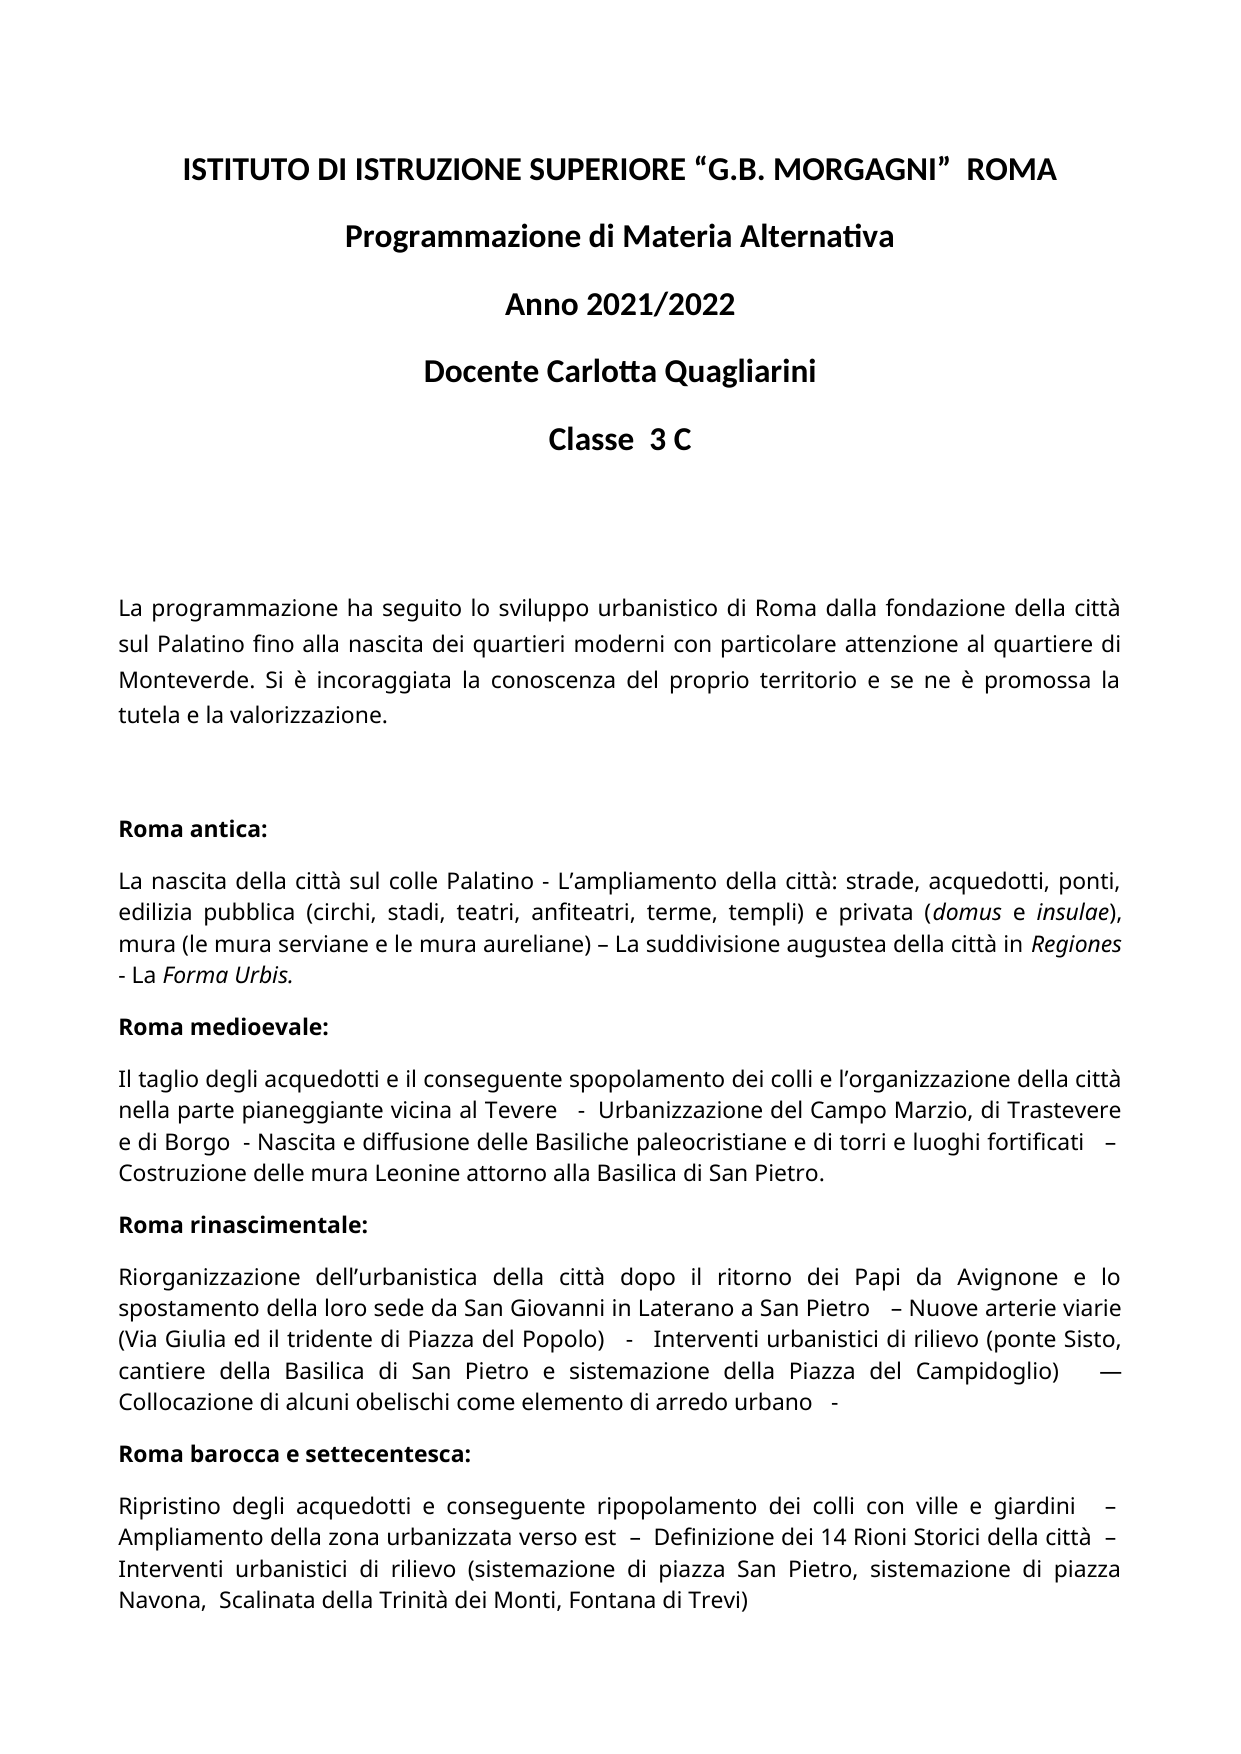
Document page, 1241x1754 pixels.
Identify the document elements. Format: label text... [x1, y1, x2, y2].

text La programmazione ha seguito lo sviluppo urbanistico di Roma dalla fondazione della città sul Palatino fino alla nascita dei quartieri moderni con particolare attenzione al quartiere di Monteverde. Si è incoraggiata la conoscenza del proprio territorio e se ne è promossa la tutela e la valorizzazione. [118, 592, 1122, 731]
text Roma medioevale: [118, 1011, 1122, 1042]
text ISTITUTO DI ISTRUZIONE SUPERIORE “G.B. MORGAGNI” ROMA [118, 148, 1122, 188]
text Roma rinascimentale: [118, 1209, 1122, 1240]
text Programmazione di Materia Alternativa [118, 215, 1122, 256]
text Anno 2021/2022 [118, 283, 1122, 323]
text Docente Carlotta Quagliarini [118, 350, 1122, 391]
text Riorganizzazione dell’urbanistica della città dopo il ritorno dei Papi da Avignone e lo spostamento della loro sede da San Giovanni in Laterano a San Pietro – Nuove arterie viarie (Via Giulia ed il tridente di Piazza del Popolo) - Interventi urbanistici di rilievo (ponte Sisto, cantiere della Basilica di San Pietro e sistemazione della Piazza del Campidoglio) — Collocazione di alcuni obelischi come elemento di arredo urbano - [118, 1261, 1122, 1417]
text Roma antica: [118, 813, 1122, 844]
text La nascita della città sul colle Palatino - L’ampliamento della città: strade, acquedotti, ponti, edilizia pubblica (circhi, stadi, teatri, anfiteatri, terme, templi) e privata (domus e insulae), mura (le mura serviane e le mura aureliane) – La suddivisione augustea della città in Regiones - La Forma Urbis. [118, 865, 1122, 990]
text Classe 3 C [118, 418, 1122, 459]
text Roma barocca e settecentesca: [118, 1438, 1122, 1469]
text Ripristino degli acquedotti e conseguente ripopolamento dei colli con ville e giardini – Ampliamento della zona urbanizzata verso est – Definizione dei 14 Rioni Storici della città – Interventi urbanistici di rilievo (sistemazione di piazza San Pietro, sistemazione di piazza Navona, Scalinata della Trinità dei Monti, Fontana di Trevi) [118, 1490, 1122, 1615]
text Il taglio degli acquedotti e il conseguente spopolamento dei colli e l’organizzazione della città nella parte pianeggiante vicina al Tevere - Urbanizzazione del Campo Marzio, di Trastevere e di Borgo - Nascita e diffusione delle Basiliche paleocristiane e di torri e luoghi fortificati – Costruzione delle mura Leonine attorno alla Basilica di San Pietro. [118, 1063, 1122, 1188]
